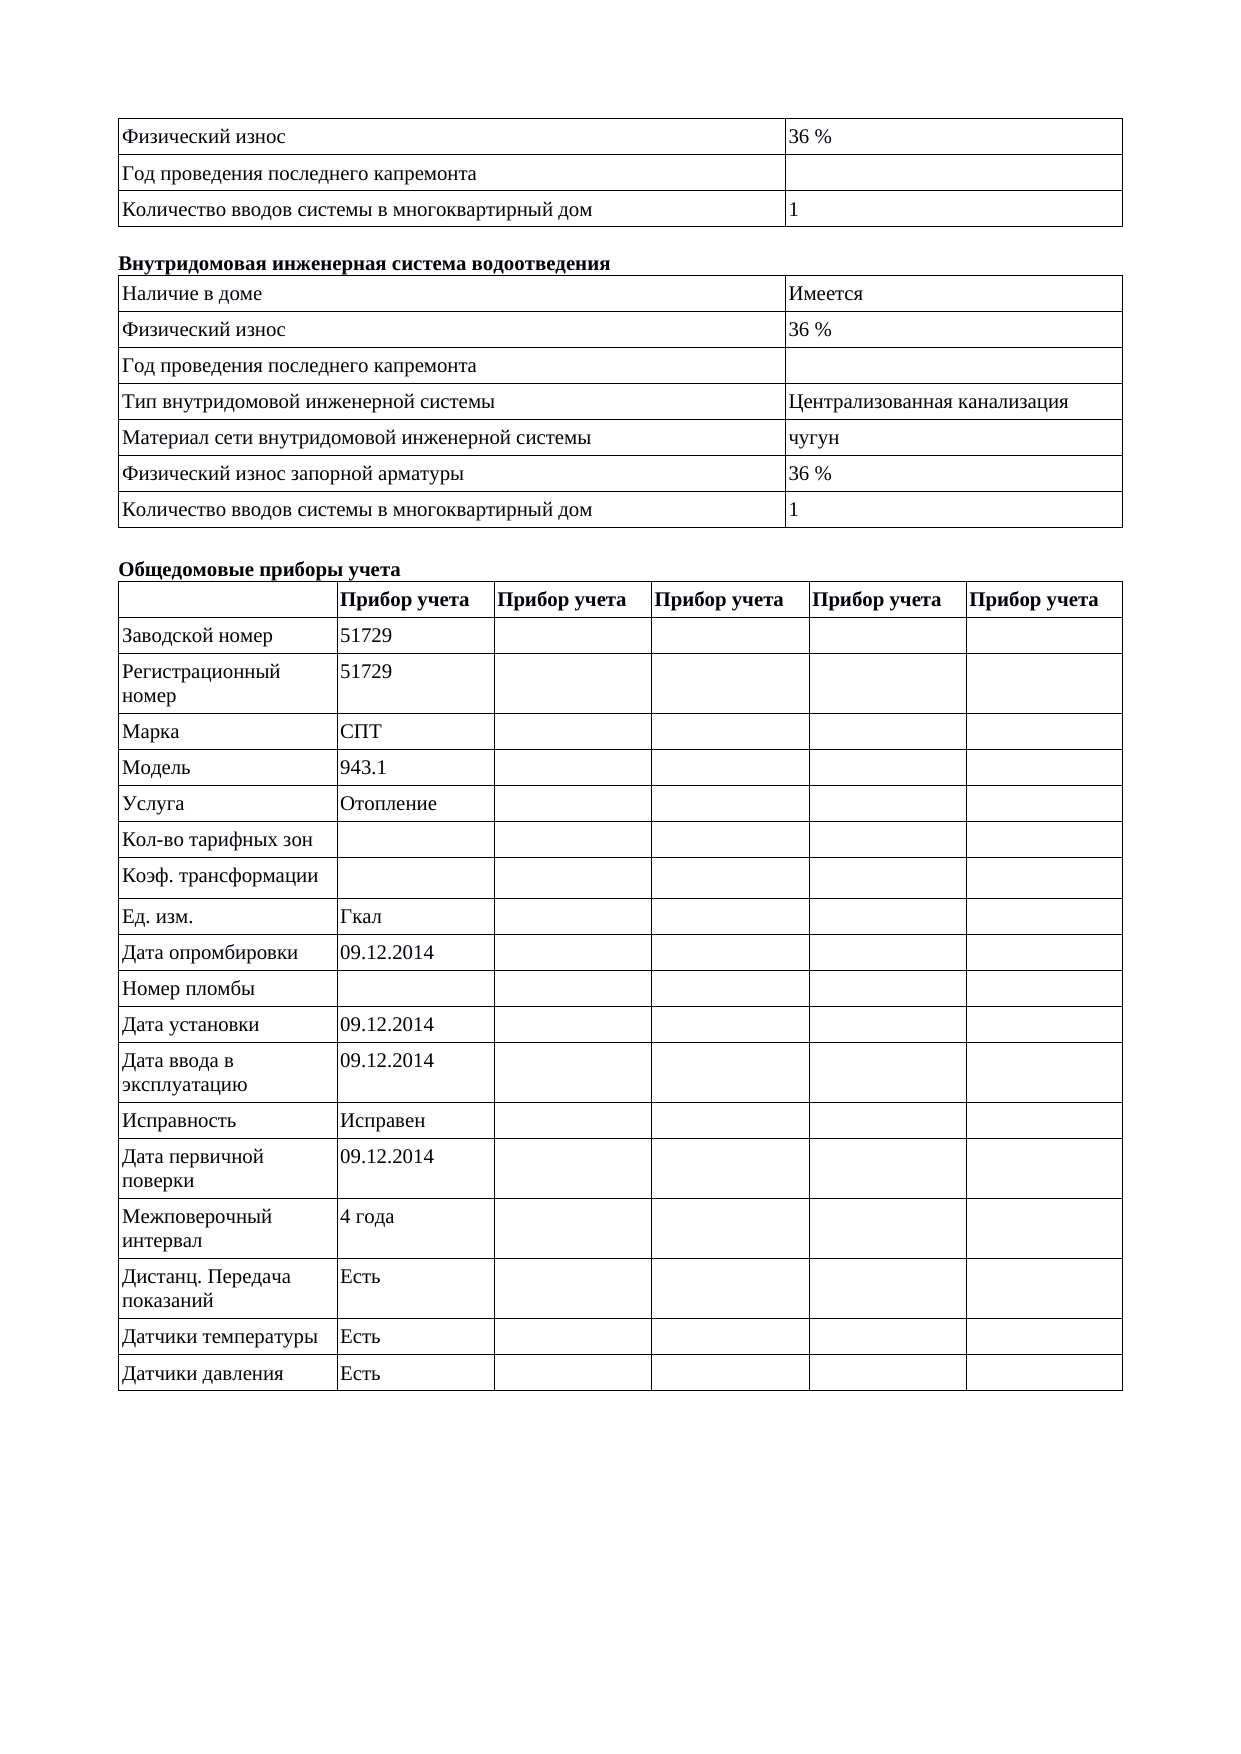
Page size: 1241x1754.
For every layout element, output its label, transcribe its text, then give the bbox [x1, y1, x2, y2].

table_cell Гкал [338, 899, 494, 934]
table_cell [652, 1355, 809, 1390]
table_cell 51729 [338, 654, 494, 713]
table_cell [967, 1043, 1122, 1102]
table_cell 09.12.2014 [338, 1043, 494, 1102]
table_cell Датчики давления [119, 1355, 337, 1390]
table_cell [652, 654, 809, 713]
table_cell Физический износ [119, 119, 785, 154]
table_cell 09.12.2014 [338, 1007, 494, 1042]
table_cell [810, 1139, 966, 1198]
table_cell [810, 971, 966, 1006]
table_cell [495, 1007, 651, 1042]
table_cell [810, 1007, 966, 1042]
table_cell [967, 1007, 1122, 1042]
table_cell [810, 618, 966, 653]
table_cell 51729 [338, 618, 494, 653]
table_cell [652, 1319, 809, 1354]
table_cell 36 % [786, 119, 1122, 154]
table_cell [967, 1259, 1122, 1318]
table_cell [495, 822, 651, 857]
table_cell Есть [338, 1355, 494, 1390]
table_cell [810, 899, 966, 934]
table_cell Год проведения последнего капремонта [119, 348, 785, 383]
table_cell [810, 1199, 966, 1258]
table_cell [652, 1259, 809, 1318]
text Общедомовые приборы учета [118, 556, 1122, 581]
table_cell [810, 1319, 966, 1354]
table_cell 09.12.2014 [338, 935, 494, 970]
table_header Наличие в доме [119, 276, 785, 311]
table_cell Заводской номер [119, 618, 337, 653]
table_cell 943.1 [338, 750, 494, 785]
table_cell [495, 899, 651, 934]
table_cell 1 [786, 191, 1122, 226]
table_cell [495, 1355, 651, 1390]
table_cell Тип внутридомовой инженерной системы [119, 384, 785, 419]
table_cell Дистанц. Передача показаний [119, 1259, 337, 1318]
table_cell 36 % [786, 312, 1122, 347]
table_cell Есть [338, 1259, 494, 1318]
table_cell [495, 1199, 651, 1258]
table_cell 4 года [338, 1199, 494, 1258]
table_cell [652, 971, 809, 1006]
table_cell [967, 822, 1122, 857]
table_cell [495, 1259, 651, 1318]
table_cell [338, 971, 494, 1006]
table_cell Есть [338, 1319, 494, 1354]
table_cell [652, 786, 809, 821]
table_cell Регистрационный номер [119, 654, 337, 713]
table_cell [967, 971, 1122, 1006]
table_cell [495, 750, 651, 785]
table_cell [495, 1103, 651, 1138]
table_cell СПТ [338, 714, 494, 749]
table_cell [495, 618, 651, 653]
table_cell [652, 750, 809, 785]
table_cell Физический износ [119, 312, 785, 347]
table_cell [495, 1043, 651, 1102]
table_header Прибор учета [967, 582, 1122, 617]
table_cell Отопление [338, 786, 494, 821]
table_cell Дата установки [119, 1007, 337, 1042]
table_cell [810, 858, 966, 898]
table_cell 09.12.2014 [338, 1139, 494, 1198]
table_cell [967, 1355, 1122, 1390]
table_cell [967, 1139, 1122, 1198]
table_cell [652, 1007, 809, 1042]
table_cell [967, 858, 1122, 898]
table_cell [810, 1043, 966, 1102]
table_cell [652, 618, 809, 653]
table_cell [810, 654, 966, 713]
table_cell [810, 1355, 966, 1390]
table_cell [338, 858, 494, 898]
table_cell Дата ввода в эксплуатацию [119, 1043, 337, 1102]
table_cell Услуга [119, 786, 337, 821]
table_cell [786, 348, 1122, 383]
table_cell [652, 1199, 809, 1258]
table_header Прибор учета [495, 582, 651, 617]
table_cell [652, 1103, 809, 1138]
table_cell [967, 786, 1122, 821]
table_cell [810, 1259, 966, 1318]
table_cell Коэф. трансформации [119, 858, 337, 898]
table_cell [495, 971, 651, 1006]
table_cell Марка [119, 714, 337, 749]
table_cell Модель [119, 750, 337, 785]
table_cell 1 [786, 492, 1122, 527]
table_cell [810, 1103, 966, 1138]
table_cell Ед. изм. [119, 899, 337, 934]
table_cell Дата опромбировки [119, 935, 337, 970]
table_header Прибор учета [338, 582, 494, 617]
table_cell [810, 786, 966, 821]
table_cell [119, 191, 785, 226]
table_cell [810, 750, 966, 785]
table_cell [967, 714, 1122, 749]
table_cell [967, 935, 1122, 970]
table_cell [810, 935, 966, 970]
table_cell [495, 654, 651, 713]
table_cell Год проведения последнего капремонта [119, 155, 785, 190]
table_cell Централизованная канализация [786, 384, 1122, 419]
table_cell [967, 618, 1122, 653]
table_cell [810, 822, 966, 857]
table_cell Датчики температуры [119, 1319, 337, 1354]
table_cell Дата первичной поверки [119, 1139, 337, 1198]
table_cell [967, 1199, 1122, 1258]
table_cell [967, 1319, 1122, 1354]
table_cell [652, 935, 809, 970]
table_cell Межповерочный интервал [119, 1199, 337, 1258]
table_cell Материал сети внутридомовой инженерной системы [119, 420, 785, 455]
table_cell Количество вводов системы в многоквартирный дом [119, 492, 785, 527]
table_header [119, 582, 337, 617]
table_cell [967, 899, 1122, 934]
table_cell [338, 822, 494, 857]
table_cell [967, 1103, 1122, 1138]
table_cell [495, 1319, 651, 1354]
table_cell Исправность [119, 1103, 337, 1138]
table_header Прибор учета [652, 582, 809, 617]
table_cell [652, 1043, 809, 1102]
table_cell [495, 714, 651, 749]
table_cell [495, 858, 651, 898]
table_cell [495, 935, 651, 970]
table_cell [967, 654, 1122, 713]
table_header Имеется [786, 276, 1122, 311]
table_cell [810, 714, 966, 749]
table_cell 36 % [786, 456, 1122, 491]
table_cell чугун [786, 420, 1122, 455]
table_cell [652, 822, 809, 857]
table_cell [652, 899, 809, 934]
text Внутридомовая инженерная система водоотведения [118, 251, 1122, 275]
table_cell [495, 1139, 651, 1198]
table_header Прибор учета [810, 582, 966, 617]
table_cell Номер пломбы [119, 971, 337, 1006]
table_cell Физический износ запорной арматуры [119, 456, 785, 491]
table_cell [967, 750, 1122, 785]
table_cell [786, 155, 1122, 190]
table_cell Исправен [338, 1103, 494, 1138]
table_cell [652, 714, 809, 749]
table_cell [495, 786, 651, 821]
table_cell Кол-во тарифных зон [119, 822, 337, 857]
table_cell [652, 1139, 809, 1198]
table_cell [652, 858, 809, 898]
